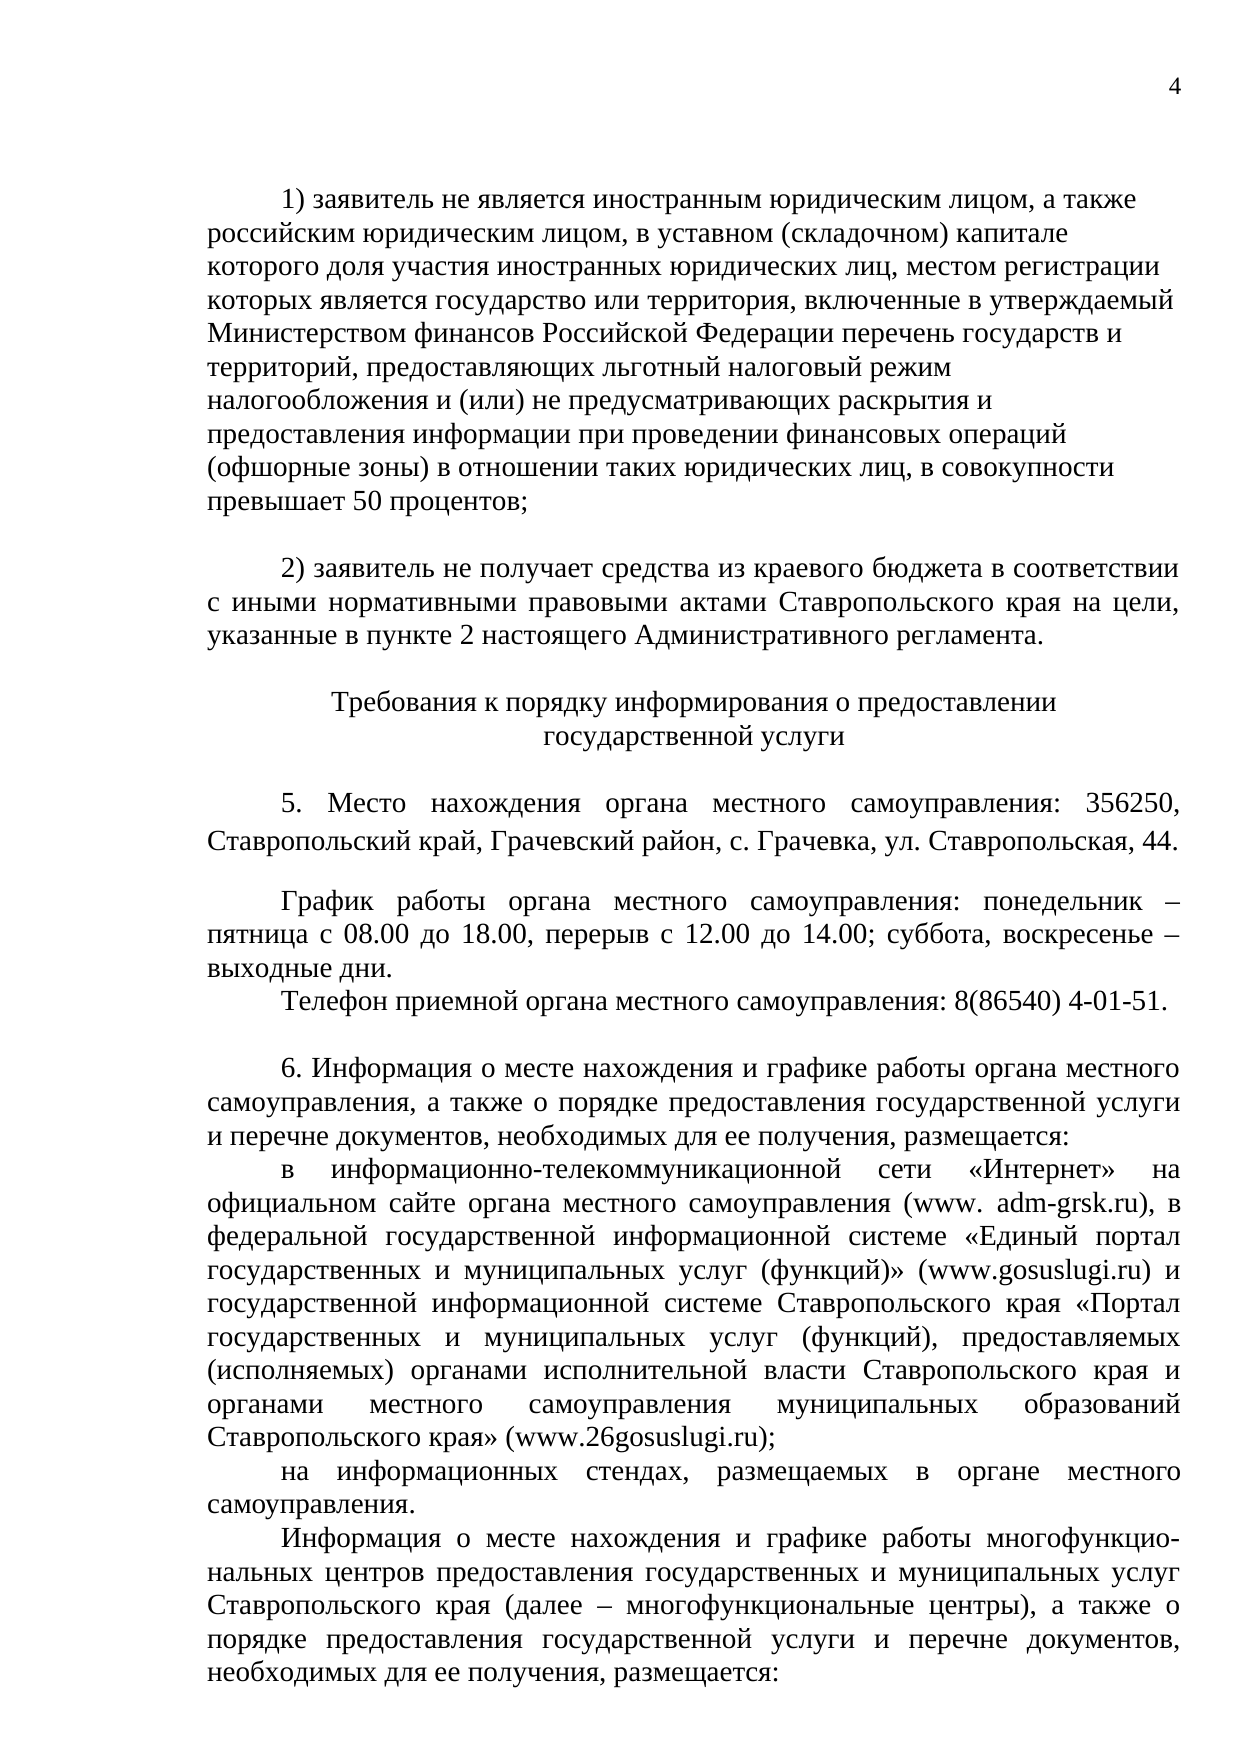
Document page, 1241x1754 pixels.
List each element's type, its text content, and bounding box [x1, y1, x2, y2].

text на информационных стендах, размещаемых в органе местного самоуправления. [207, 1453, 1181, 1520]
text 1) заявитель не является иностранным юридическим лицом, а также российским юридическим лицом, в уставном (складочном) капитале которого доля участия иностранных юридических лиц, местом регистрации которых является государство или территория, включенные в утверждаемый Министерством финансов Российской Федерации перечень государств и территорий, предоставляющих льготный налоговый режим налогообложения и (или) не предусматривающих раскрытия и предоставления информации при проведении финансовых операций (офшорные зоны) в отношении таких юридических лиц, в совокупности превышает 50 процентов; [207, 181, 1181, 517]
text Требования к порядку информирования о предоставлении [207, 684, 1181, 718]
text График работы органа местного самоуправления: понедельник – пятница с 08.00 до 18.00, перерыв с 12.00 до 14.00; суббота, воскресенье – выходные дни. [207, 883, 1181, 983]
text Информация о месте нахождения и графике работы многофункцио-нальных центров предоставления государственных и муниципальных услуг Ставропольского края (далее – многофункциональные центры), а также о порядке предоставления государственной услуги и перечне документов, необходимых для ее получения, размещается: [207, 1520, 1181, 1688]
text государственной услуги [207, 718, 1181, 751]
text в информационно-телекоммуникационной сети «Интернет» на официальном сайте органа местного самоуправления (www. adm-grsk.ru), в федеральной государственной информационной системе «Единый портал государственных и муниципальных услуг (функций)» (www.gosuslugi.ru) и государственной информационной системе Ставропольского края «Портал государственных и муниципальных услуг (функций), предоставляемых (исполняемых) органами исполнительной власти Ставропольского края и органами местного самоуправления муниципальных образований Ставропольского края» (www.26gosuslugi.ru); [207, 1151, 1181, 1453]
text 2) заявитель не получает средства из краевого бюджета в соответствии с иными нормативными правовыми актами Ставропольского края на цели, указанные в пункте 2 настоящего Административного регламента. [207, 550, 1181, 651]
text Телефон приемной органа местного самоуправления: 8(86540) 4-01-51. [207, 983, 1181, 1017]
text 6. Информация о месте нахождения и графике работы органа местного самоуправления, а также о порядке предоставления государственной услуги и перечне документов, необходимых для ее получения, размещается: [207, 1051, 1181, 1151]
text 5. Место нахождения органа местного самоуправления: 356250, Ставропольский край, Грачевский район, с. Грачевка, ул. Ставропольская, 44. [207, 785, 1181, 857]
